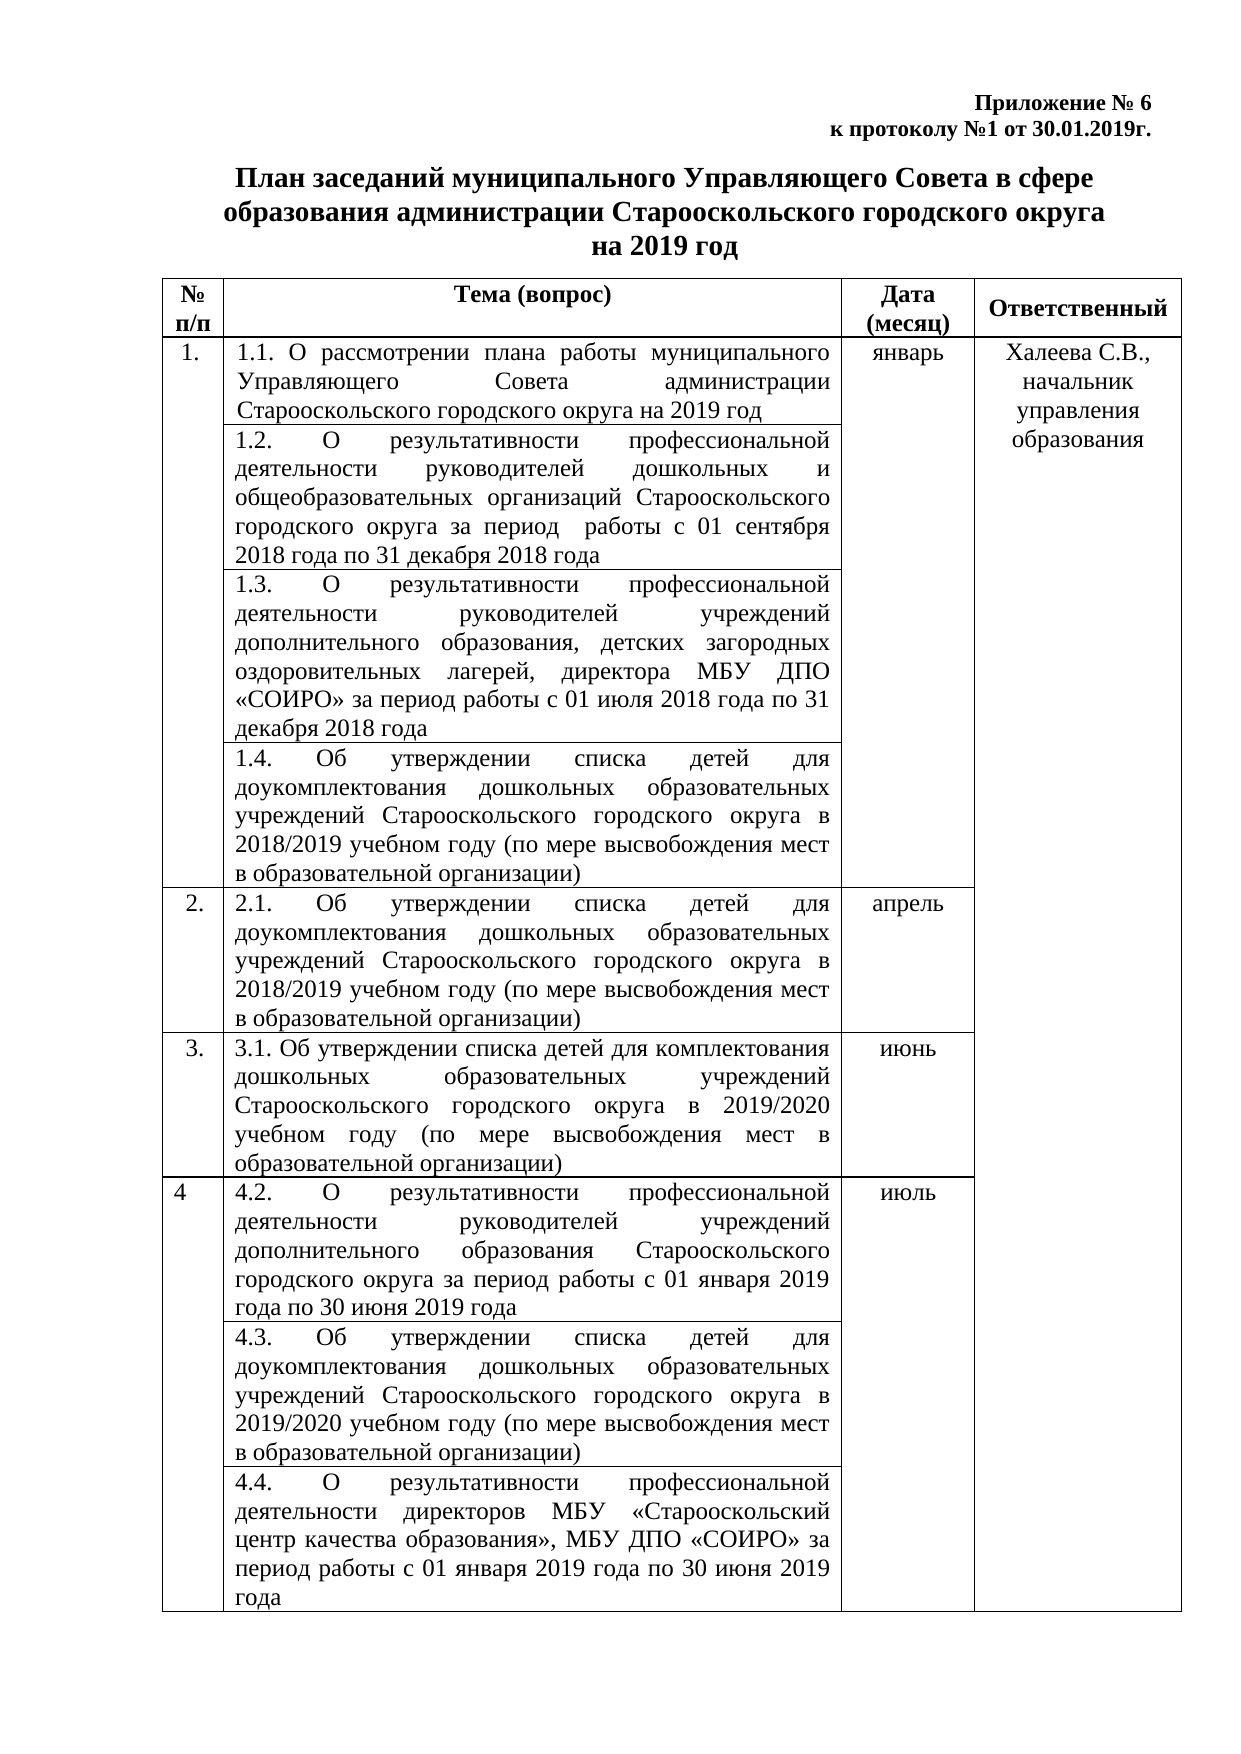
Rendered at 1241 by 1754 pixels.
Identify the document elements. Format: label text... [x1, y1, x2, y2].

table_cell 4.4. О результативности профессиональной деятельности директоров МБУ «Старооскольский центр качества образования», МБУ ДПО «СОИРО» за период работы с 01 января 2019 года по 30 июня 2019 года [224, 1467, 841, 1611]
table_cell 4.2. О результативности профессиональной деятельности руководителей учреждений дополнительного образования Старооскольского городского округа за период работы с 01 января 2019 года по 30 июня 2019 года [224, 1178, 841, 1321]
table_cell Халеева С.В., начальник управления образования [975, 338, 1181, 1611]
table_cell январь [842, 338, 974, 887]
text к протоколу №1 от 30.01.2019г. [177, 115, 1152, 141]
table_cell 3. [163, 1033, 223, 1176]
table_header Ответственный [975, 279, 1181, 336]
table_cell 3.1. Об утверждении списка детей для комплектования дошкольных образовательных учреждений Старооскольского городского округа в 2019/2020 учебном году (по мере высвобождения мест в образовательной организации) [224, 1033, 841, 1176]
table_cell 1.3. О результативности профессиональной деятельности руководителей учреждений дополнительного образования, детских загородных оздоровительных лагерей, директора МБУ ДПО «СОИРО» за период работы с 01 июля 2018 года по 31 декабря 2018 года [224, 570, 841, 742]
table_cell 1.1. О рассмотрении плана работы муниципального Управляющего Совета администрации Старооскольского городского округа на 2019 год [224, 338, 841, 424]
text Приложение № 6 [177, 89, 1152, 115]
table_cell 4 [163, 1178, 223, 1611]
table_header Тема (вопрос) [224, 279, 841, 336]
table_cell 2.1. Об утверждении списка детей для доукомплектования дошкольных образовательных учреждений Старооскольского городского округа в 2018/2019 учебном году (по мере высвобождения мест в образовательной организации) [224, 888, 841, 1032]
table_header Дата (месяц) [842, 279, 974, 336]
table_cell 4.3. Об утверждении списка детей для доукомплектования дошкольных образовательных учреждений Старооскольского городского округа в 2019/2020 учебном году (по мере высвобождения мест в образовательной организации) [224, 1322, 841, 1466]
table_cell апрель [842, 888, 974, 1032]
table_cell 1.2. О результативности профессиональной деятельности руководителей дошкольных и общеобразовательных организаций Старооскольского городского округа за период работы с 01 сентября 2018 года по 31 декабря 2018 года [224, 425, 841, 568]
text План заседаний муниципального Управляющего Совета в сфере образования администрации Старооскольского городского округа [177, 161, 1152, 228]
table_cell [163, 338, 223, 887]
table_cell 2. [163, 888, 223, 1032]
table_cell июль [842, 1178, 974, 1611]
table_cell июнь [842, 1033, 974, 1176]
table_cell 1.4. Об утверждении списка детей для доукомплектования дошкольных образовательных учреждений Старооскольского городского округа в 2018/2019 учебном году (по мере высвобождения мест в образовательной организации) [224, 743, 841, 887]
table_header № п/п [163, 279, 223, 336]
text на 2019 год [177, 228, 1152, 261]
